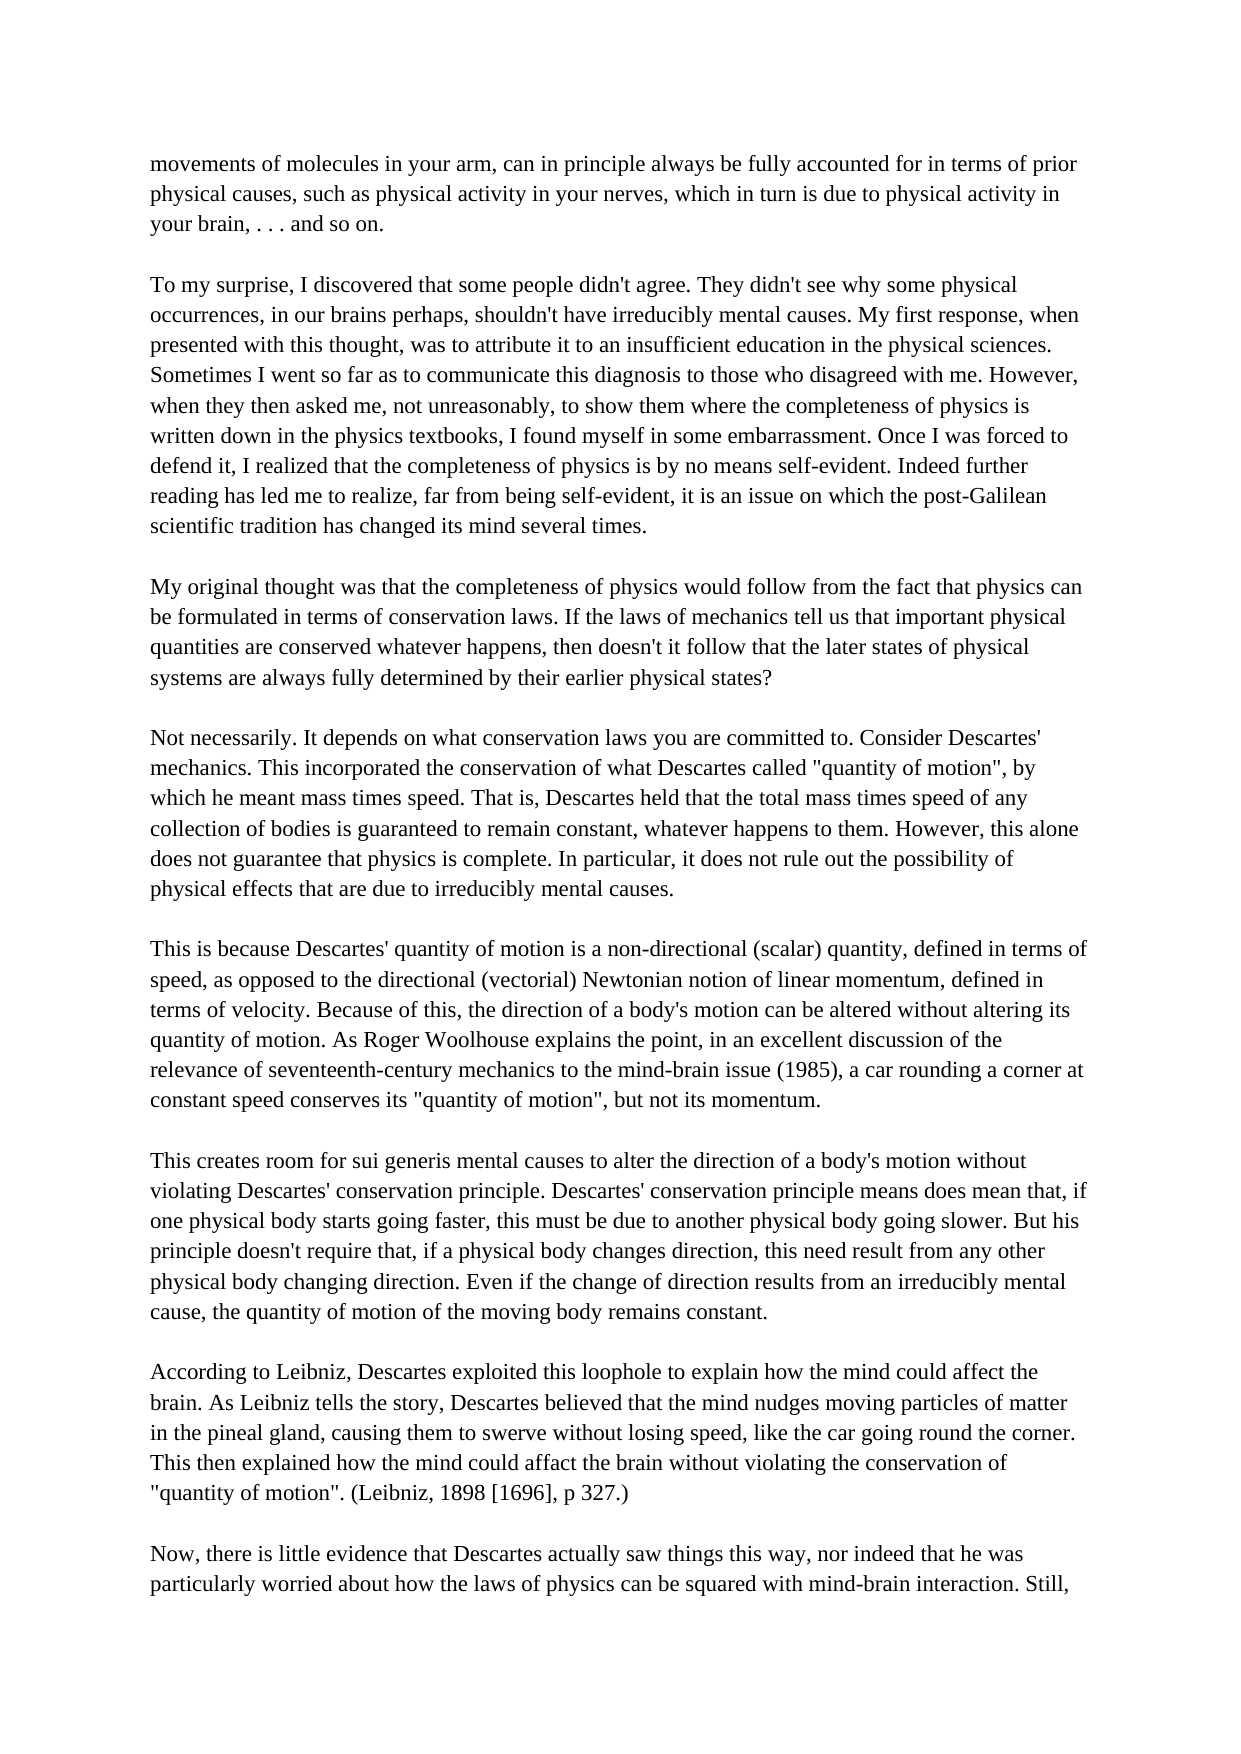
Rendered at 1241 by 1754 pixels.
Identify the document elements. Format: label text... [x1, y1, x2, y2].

text To my surprise, I discovered that some people didn't agree. They didn't see why some physical occurrences, in our brains perhaps, shouldn't have irreducibly mental causes. My first response, when presented with this thought, was to attribute it to an insufficient education in the physical sciences. Sometimes I went so far as to communicate this diagnosis to those who disagreed with me. However, when they then asked me, not unreasonably, to show them where the completeness of physics is written down in the physics textbooks, I found myself in some embarrassment. Once I was forced to defend it, I realized that the completeness of physics is by no means self-evident. Indeed further reading has led me to realize, far from being self-evident, it is an issue on which the post-Galilean scientific tradition has changed its mind several times. [150, 271, 1090, 539]
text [150, 150, 1090, 237]
text Not necessarily. It depends on what conservation laws you are committed to. Consider Descartes' mechanics. This incorporated the conservation of what Descartes called "quantity of motion", by which he meant mass times speed. That is, Descartes held that the total mass times speed of any collection of bodies is guaranteed to remain constant, whatever happens to them. However, this alone does not guarantee that physics is complete. In particular, it does not rule out the possibility of physical effects that are due to irreducibly mental causes. [150, 724, 1090, 901]
text According to Leibniz, Descartes exploited this loophole to explain how the mind could affect the brain. As Leibniz tells the story, Descartes believed that the mind nudges moving particles of matter in the pineal gland, causing them to swerve without losing speed, like the car going round the corner. This then explained how the mind could affact the brain without violating the conservation of "quantity of motion". (Leibniz, 1898 [1696], p 327.) [150, 1358, 1090, 1506]
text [150, 1539, 1090, 1596]
text This is because Descartes' quantity of motion is a non-directional (scalar) quantity, defined in terms of speed, as opposed to the directional (vectorial) Newtonian notion of linear momentum, defined in terms of velocity. Because of this, the direction of a body's motion can be altered without altering its quantity of motion. As Roger Woolhouse explains the point, in an excellent discussion of the relevance of seventeenth-century mechanics to the mind-brain issue (1985), a car rounding a corner at constant speed conserves its "quantity of motion", but not its momentum. [150, 935, 1090, 1113]
text My original thought was that the completeness of physics would follow from the fact that physics can be formulated in terms of conservation laws. If the laws of mechanics tell us that important physical quantities are conserved whatever happens, then doesn't it follow that the later states of physical systems are always fully determined by their earlier physical states? [150, 573, 1090, 690]
text This creates room for sui generis mental causes to alter the direction of a body's motion without violating Descartes' conservation principle. Descartes' conservation principle means does mean that, if one physical body starts going faster, this must be due to another physical body going slower. But his principle doesn't require that, if a physical body changes direction, this need result from any other physical body changing direction. Even if the change of direction results from an irreducibly mental cause, the quantity of motion of the moving body remains constant. [150, 1147, 1090, 1324]
